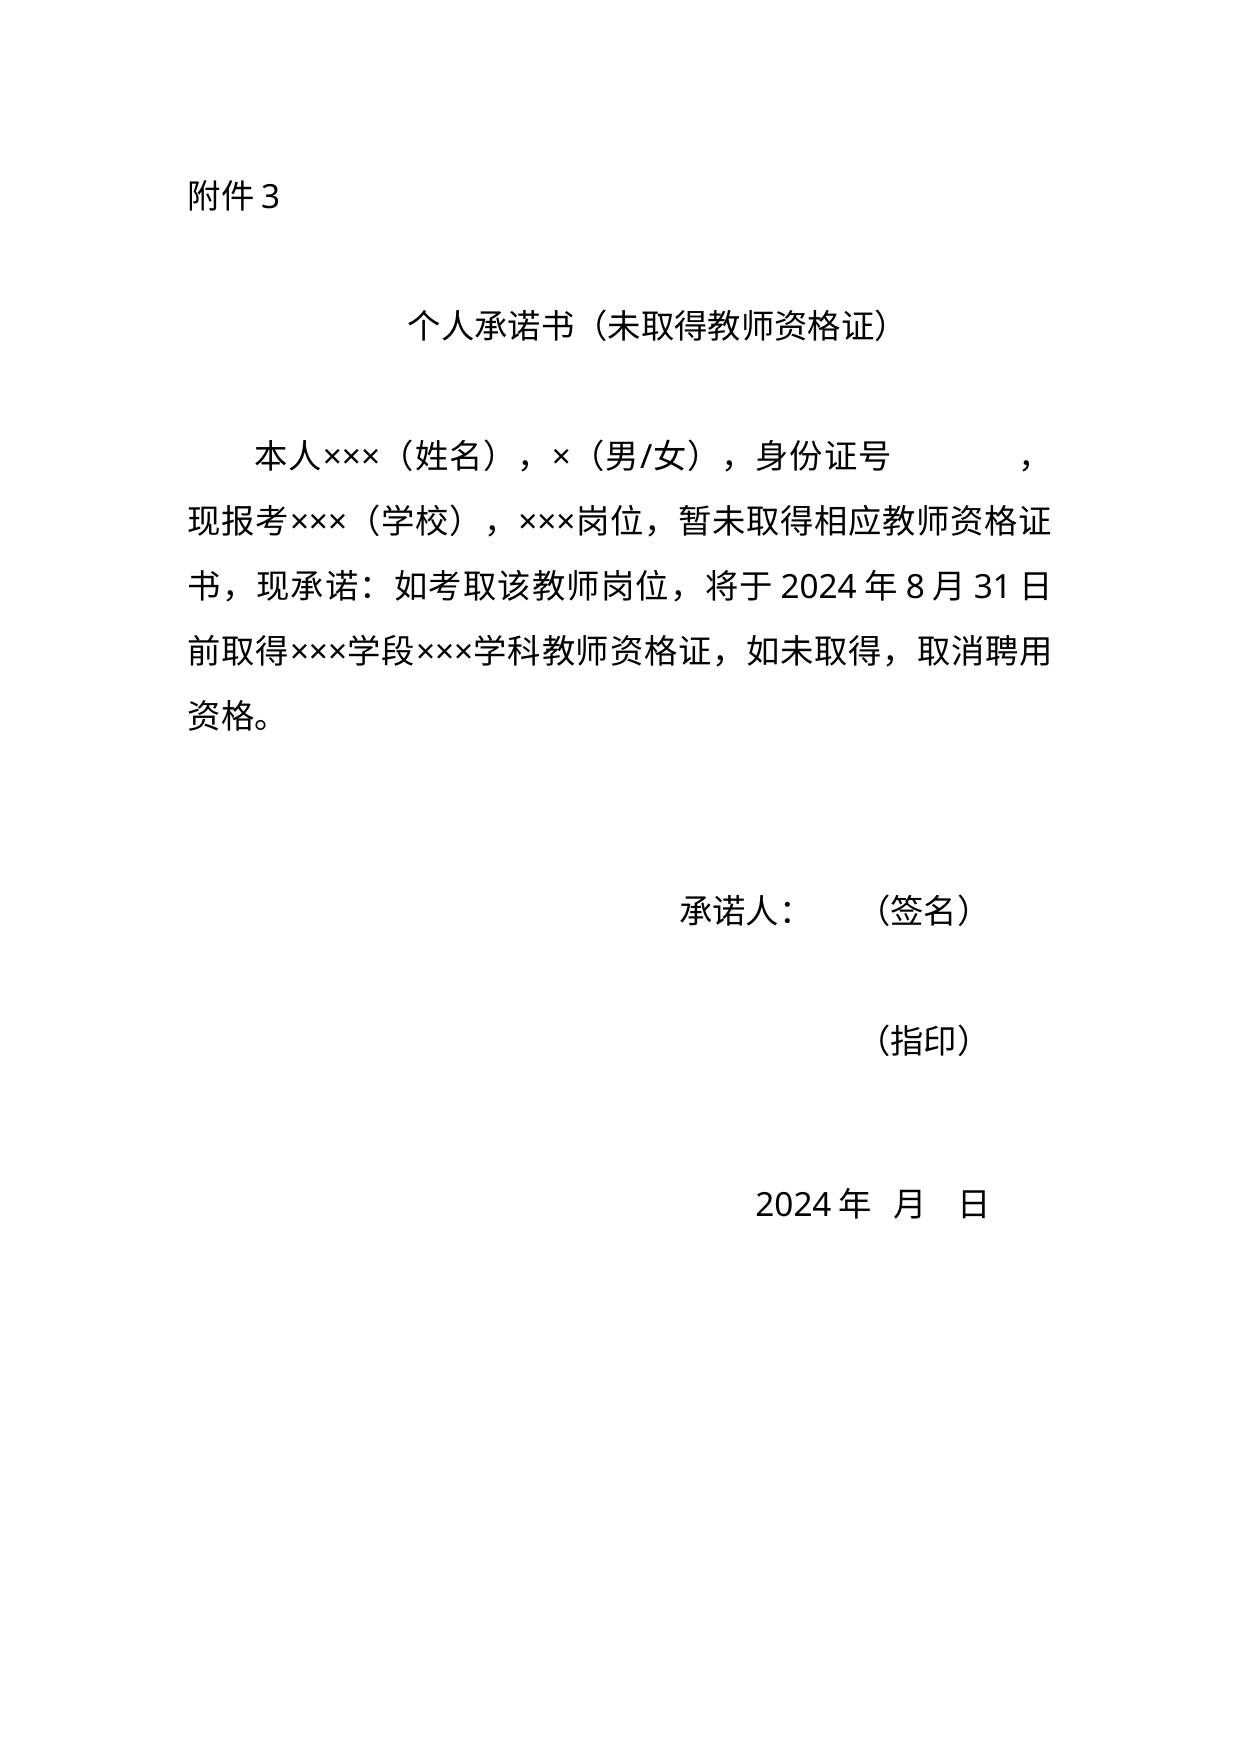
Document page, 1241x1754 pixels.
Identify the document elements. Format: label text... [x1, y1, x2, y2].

text （指印） [187, 1007, 990, 1072]
text 2024年 月 日 [187, 1169, 990, 1234]
text 承诺人： （签名） [187, 877, 990, 942]
text 附件3 [187, 162, 1053, 227]
text 个人承诺书（未取得教师资格证） [195, 292, 1053, 357]
text 本人×××（姓名），×（男/女），身份证号 ，现报考×××（学校），×××岗位，暂未取得相应教师资格证书，现承诺：如考取该教师岗位，将于2024年8月31日前取得×××学段×××学科教师资格证，如未取得，取消聘用资格。 [187, 422, 1053, 747]
